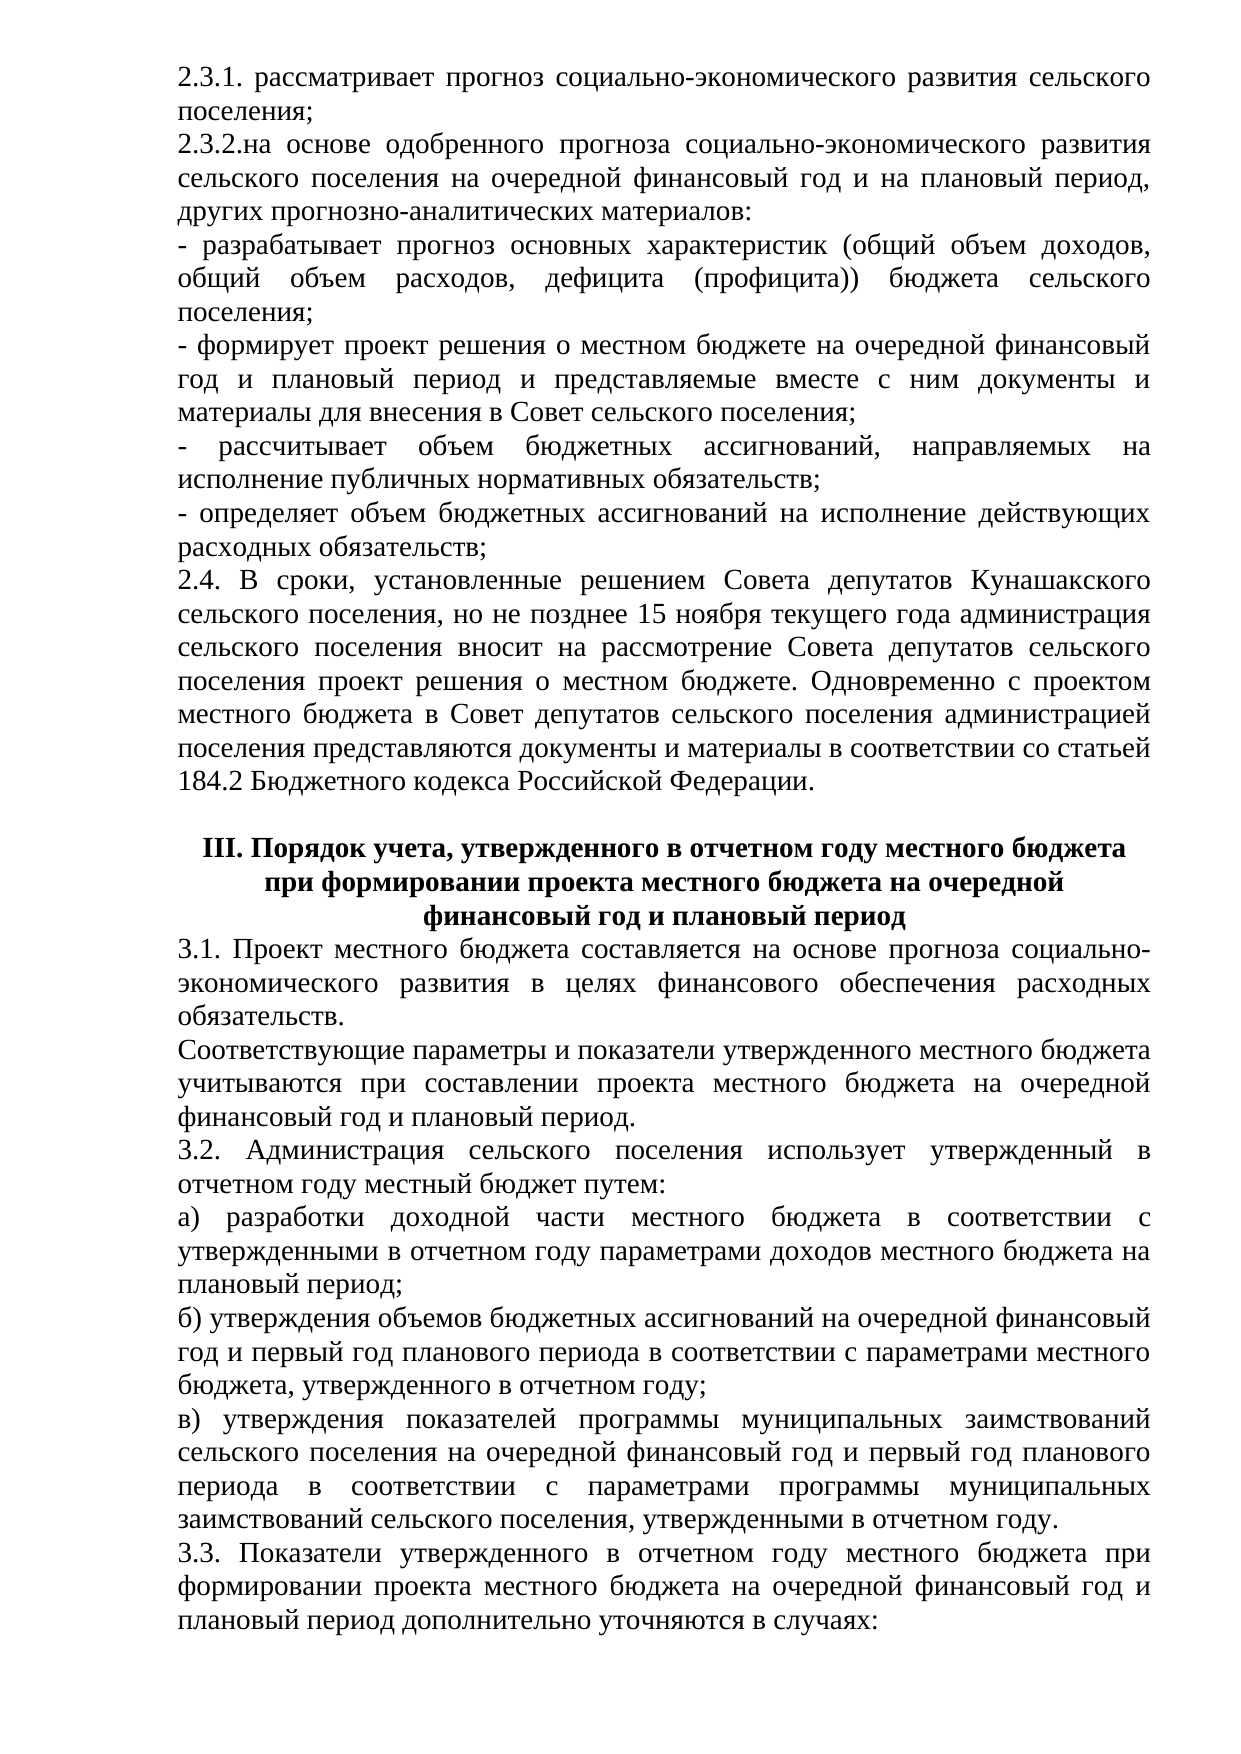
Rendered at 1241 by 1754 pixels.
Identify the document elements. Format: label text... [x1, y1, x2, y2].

text 2.3.1. рассматривает прогноз социально-экономического развития сельского поселения; [177, 59, 1152, 126]
text 2.3.2.на основе одобренного прогноза социально-экономического развития сельского поселения на очередной финансовый год и на плановый период, других прогнозно-аналитических материалов: [177, 126, 1152, 227]
text Соответствующие параметры и показатели утвержденного местного бюджета учитываются при составлении проекта местного бюджета на очередной финансовый год и плановый период. [177, 1032, 1152, 1132]
text III. Порядок учета, утвержденного в отчетном году местного бюджета при формировании проекта местного бюджета на очередной финансовый год и плановый период [177, 831, 1152, 931]
text - рассчитывает объем бюджетных ассигнований, направляемых на исполнение публичных нормативных обязательств; [177, 428, 1152, 495]
text б) утверждения объемов бюджетных ассигнований на очередной финансовый год и первый год планового периода в соответствии с параметрами местного бюджета, утвержденного в отчетном году; [177, 1300, 1152, 1401]
text 3.1. Проект местного бюджета составляется на основе прогноза социально-экономического развития в целях финансового обеспечения расходных обязательств. [177, 931, 1152, 1032]
text а) разработки доходной части местного бюджета в соответствии с утвержденными в отчетном году параметрами доходов местного бюджета на плановый период; [177, 1199, 1152, 1300]
text 2.4. В сроки, установленные решением Совета депутатов Кунашакского сельского поселения, но не позднее 15 ноября текущего года администрация сельского поселения вносит на рассмотрение Совета депутатов сельского поселения проект решения о местном бюджете. Одновременно с проектом местного бюджета в Совет депутатов сельского поселения администрацией поселения представляются документы и материалы в соответствии со статьей 184.2 Бюджетного кодекса Российской Федерации. [177, 562, 1152, 797]
text - формирует проект решения о местном бюджете на очередной финансовый год и плановый период и представляемые вместе с ним документы и материалы для внесения в Совет сельского поселения; [177, 327, 1152, 428]
text в) утверждения показателей программы муниципальных заимствований сельского поселения на очередной финансовый год и первый год планового периода в соответствии с параметрами программы муниципальных заимствований сельского поселения, утвержденными в отчетном году. [177, 1401, 1152, 1535]
text 3.2. Администрация сельского поселения использует утвержденный в отчетном году местный бюджет путем: [177, 1132, 1152, 1199]
text - разрабатывает прогноз основных характеристик (общий объем доходов, общий объем расходов, дефицита (профицита)) бюджета сельского поселения; [177, 227, 1152, 327]
text - определяет объем бюджетных ассигнований на исполнение действующих расходных обязательств; [177, 495, 1152, 562]
text 3.3. Показатели утвержденного в отчетном году местного бюджета при формировании проекта местного бюджета на очередной финансовый год и плановый период дополнительно уточняются в случаях: [177, 1535, 1152, 1636]
